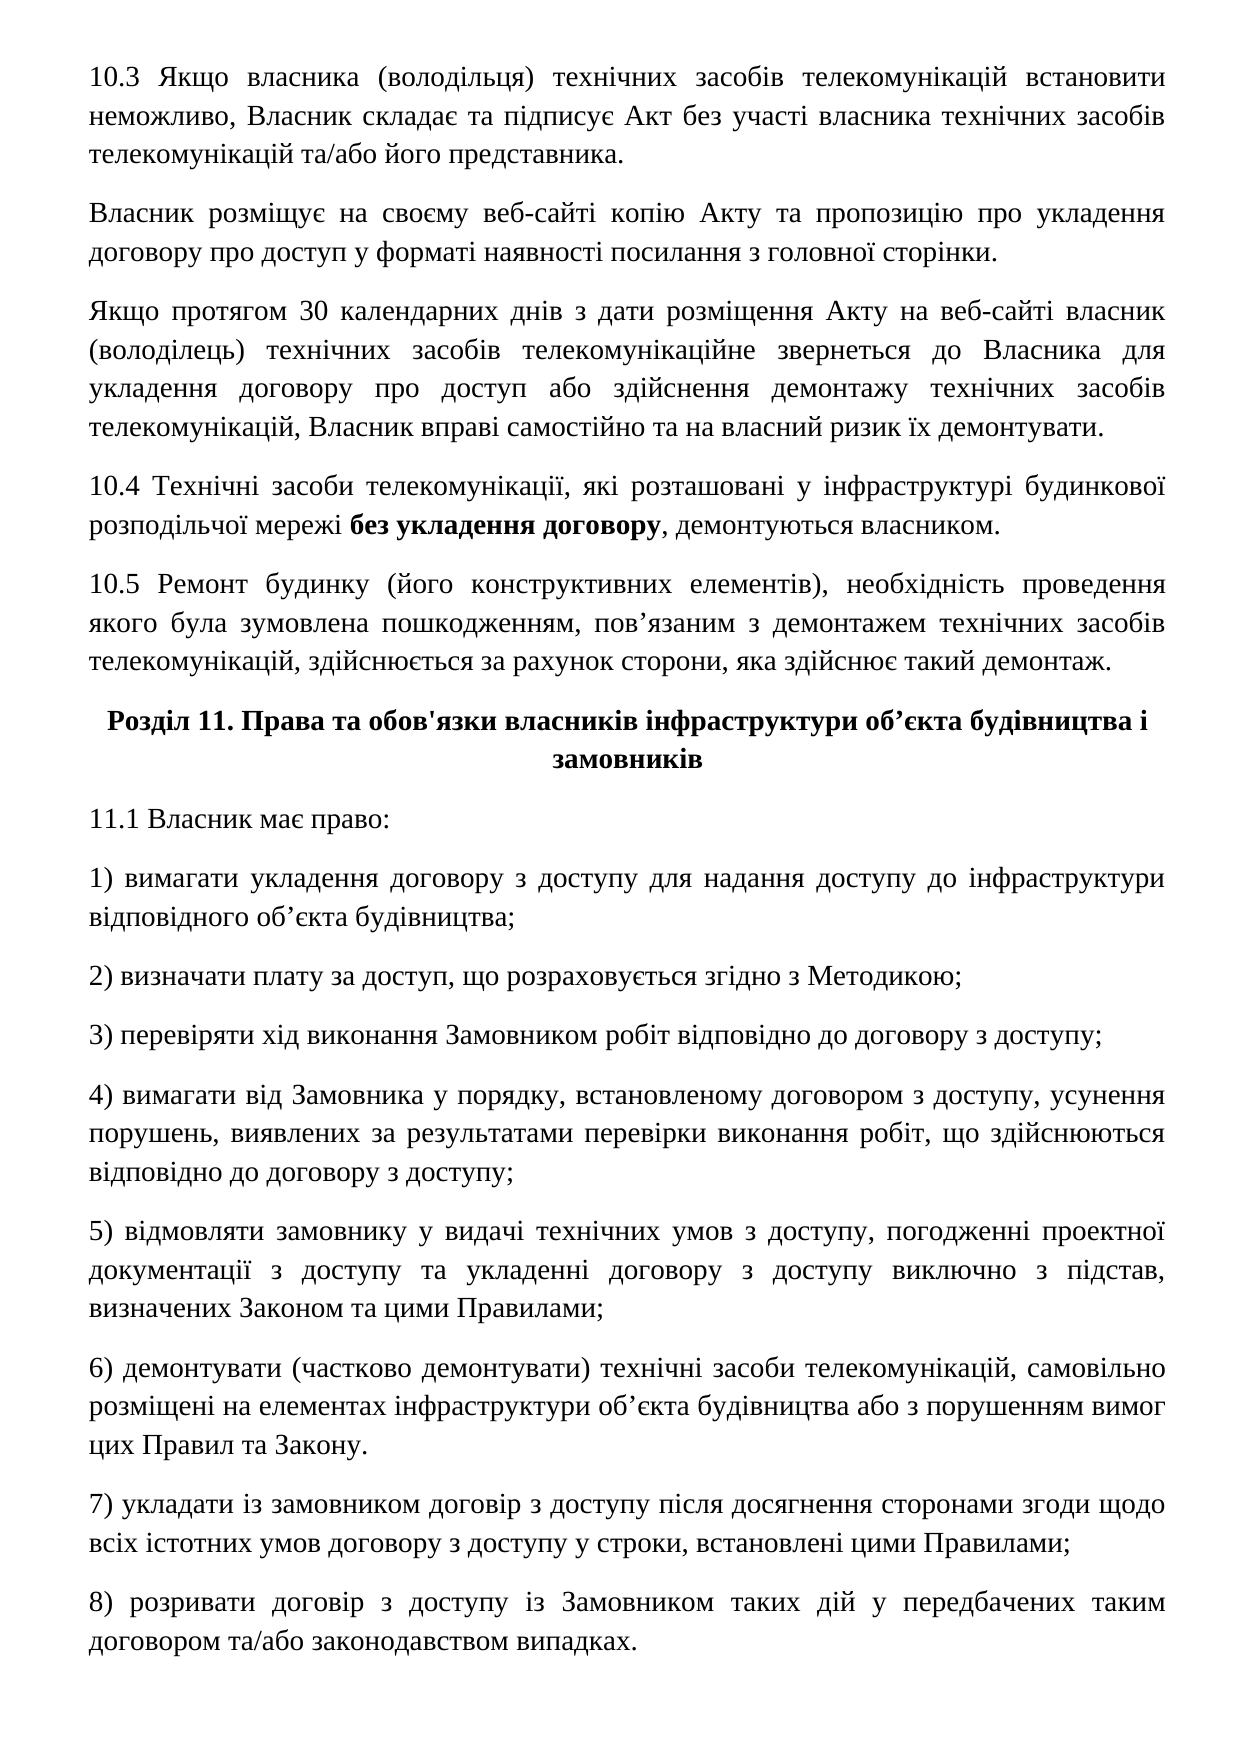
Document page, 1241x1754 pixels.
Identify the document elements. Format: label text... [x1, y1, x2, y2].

text 11.1 Власник має право: [89, 801, 1167, 834]
text 5) відмовляти замовнику у видачі технічних умов з доступу, погодженні проектної документації з доступу та укладенні договору з доступу виключно з підстав, визначених Законом та цими Правилами; [89, 1213, 1167, 1324]
text 10.3 Якщо власника (володільця) технічних засобів телекомунікацій встановити неможливо, Власник складає та підписує Акт без участі власника технічних засобів телекомунікацій та/або його представника. [89, 59, 1167, 170]
text 2) визначати плату за доступ, що розраховується згідно з Методикою; [89, 958, 1167, 992]
text 10.5 Ремонт будинку (його конструктивних елементів), необхідність проведення якого була зумовлена пошкодженням, пов’язаним з демонтажем технічних засобів телекомунікацій, здійснюється за рахунок сторони, яка здійснює такий демонтаж. [89, 566, 1167, 677]
text 8) розривати договір з доступу із Замовником таких дій у передбачених таким договором та/або законодавством випадках. [89, 1584, 1167, 1656]
text 1) вимагати укладення договору з доступу для надання доступу до інфраструктури відповідного об’єкта будівництва; [89, 860, 1167, 932]
text 10.4 Технічні засоби телекомунікації, які розташовані у інфраструктурі будинкової розподільчої мережі без укладення договору, демонтуються власником. [89, 468, 1167, 541]
text Власник розміщує на своєму веб-сайті копію Акту та пропозицію про укладення договору про доступ у форматі наявності посилання з головної сторінки. [89, 196, 1167, 268]
text 6) демонтувати (частково демонтувати) технічні засоби телекомунікацій, самовільно розміщені на елементах інфраструктури об’єкта будівництва або з порушенням вимог цих Правил та Закону. [89, 1350, 1167, 1460]
text 3) перевіряти хід виконання Замовником робіт відповідно до договору з доступу; [89, 1017, 1167, 1051]
text 7) укладати із замовником договір з доступу після досягнення сторонами згоди щодо всіх істотних умов договору з доступу у строки, встановлені цими Правилами; [89, 1486, 1167, 1558]
text 4) вимагати від Замовника у порядку, встановленому договором з доступу, усунення порушень, виявлених за результатами перевірки виконання робіт, що здійснюються відповідно до договору з доступу; [89, 1077, 1167, 1187]
text Якщо протягом 30 календарних днів з дати розміщення Акту на веб-сайті власник (володілець) технічних засобів телекомунікаційне звернеться до Власника для укладення договору про доступ або здійснення демонтажу технічних засобів телекомунікацій, Власник вправі самостійно та на власний ризик їх демонтувати. [89, 293, 1167, 443]
text Розділ 11. Права та обов'язки власників інфраструктури об’єкта будівництва і замовників [89, 703, 1167, 775]
